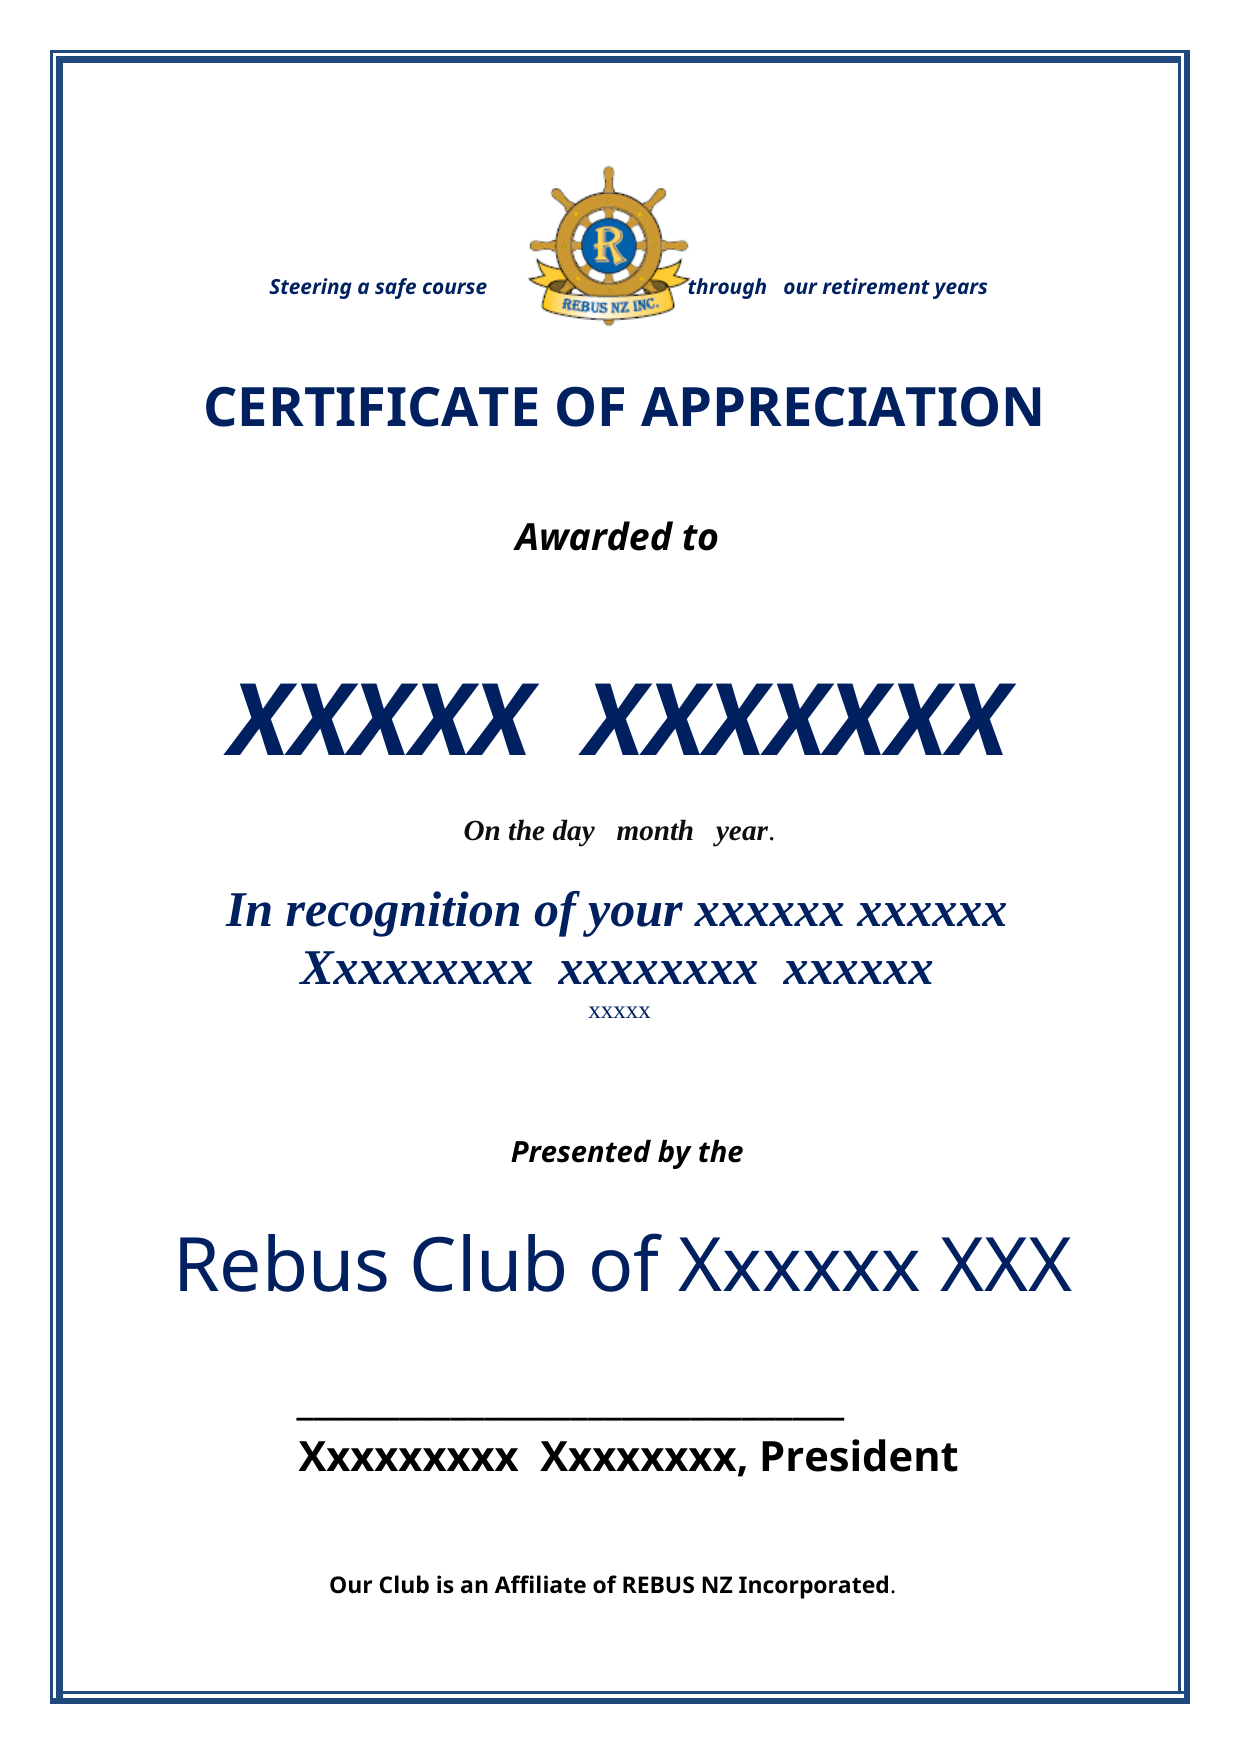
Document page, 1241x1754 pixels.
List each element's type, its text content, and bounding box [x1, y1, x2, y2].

text Xxxxxxxxx xxxxxxxx xxxxxx [112, 938, 1126, 995]
text ________________________________ [112, 1370, 1126, 1427]
text Xxxxxxxxx Xxxxxxxx, President [131, 1427, 1126, 1483]
text Rebus Club of Xxxxxx XXX [65, 1211, 1178, 1313]
text In recognition of your xxxxxx xxxxxx [112, 880, 1126, 938]
text On the day month year. [112, 813, 1126, 847]
subtitle Awarded to [112, 511, 1126, 562]
title Steering a safe course through our retirement years [131, 272, 1126, 300]
picture [512, 300, 705, 338]
text Presented by the [131, 1132, 1126, 1171]
picture [512, 155, 705, 272]
text XXXXX XXXXXXX [112, 648, 1126, 784]
title CERTIFICATE OF APPRECIATION [112, 368, 1126, 442]
text xxxxx [112, 995, 1126, 1024]
text Our Club is an Affiliate of REBUS NZ Incorporated. [112, 1569, 1126, 1600]
